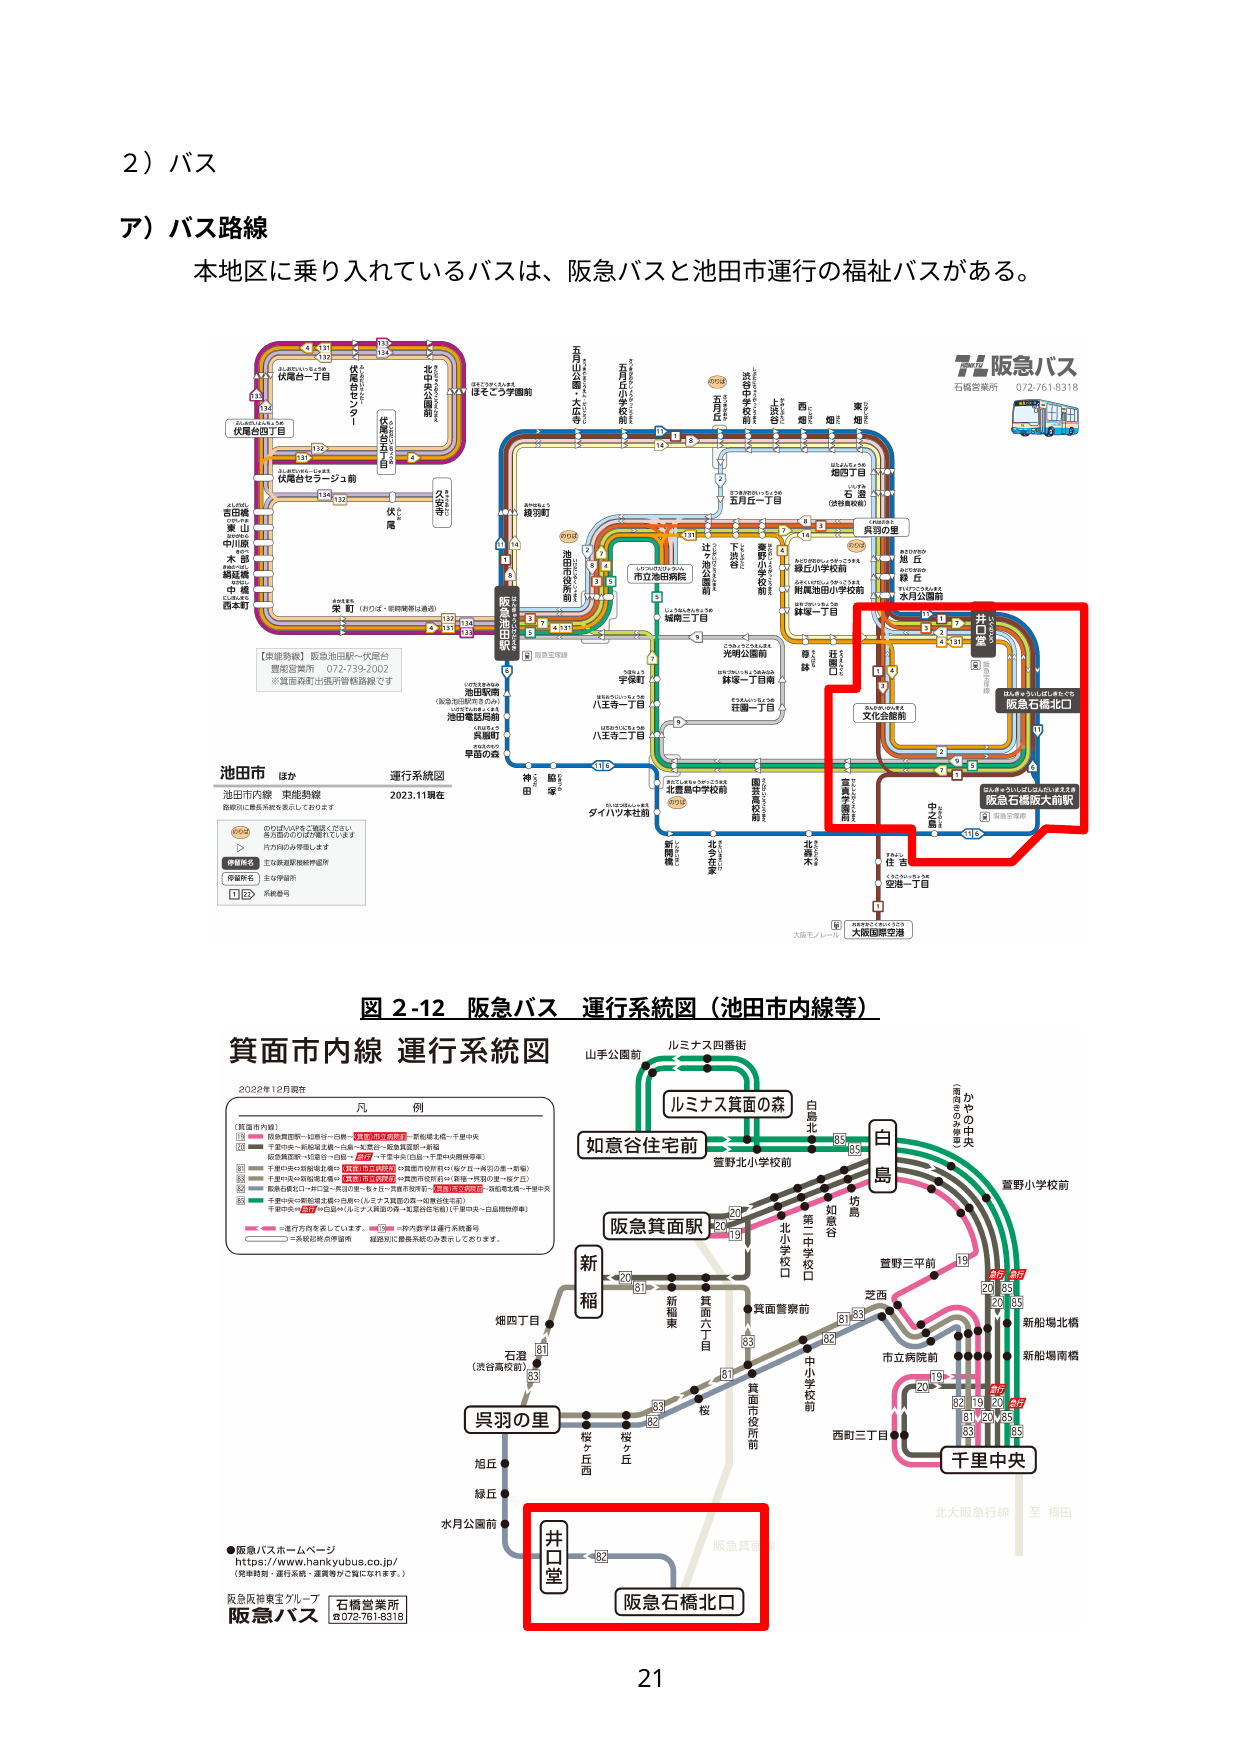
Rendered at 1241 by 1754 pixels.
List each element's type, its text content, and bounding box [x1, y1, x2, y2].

subtitle バス路線 [118, 205, 1109, 248]
picture [218, 1028, 1084, 1628]
text 図 ２-12 阪急バス 運行系統図（池田市内線等） [118, 985, 1122, 1028]
picture [531, 1512, 760, 1623]
subtitle バス [118, 140, 1122, 183]
picture [213, 334, 1090, 944]
text 本地区に乗り入れているバスは、阪急バスと池田市運行の福祉バスがある。 [168, 248, 1109, 291]
